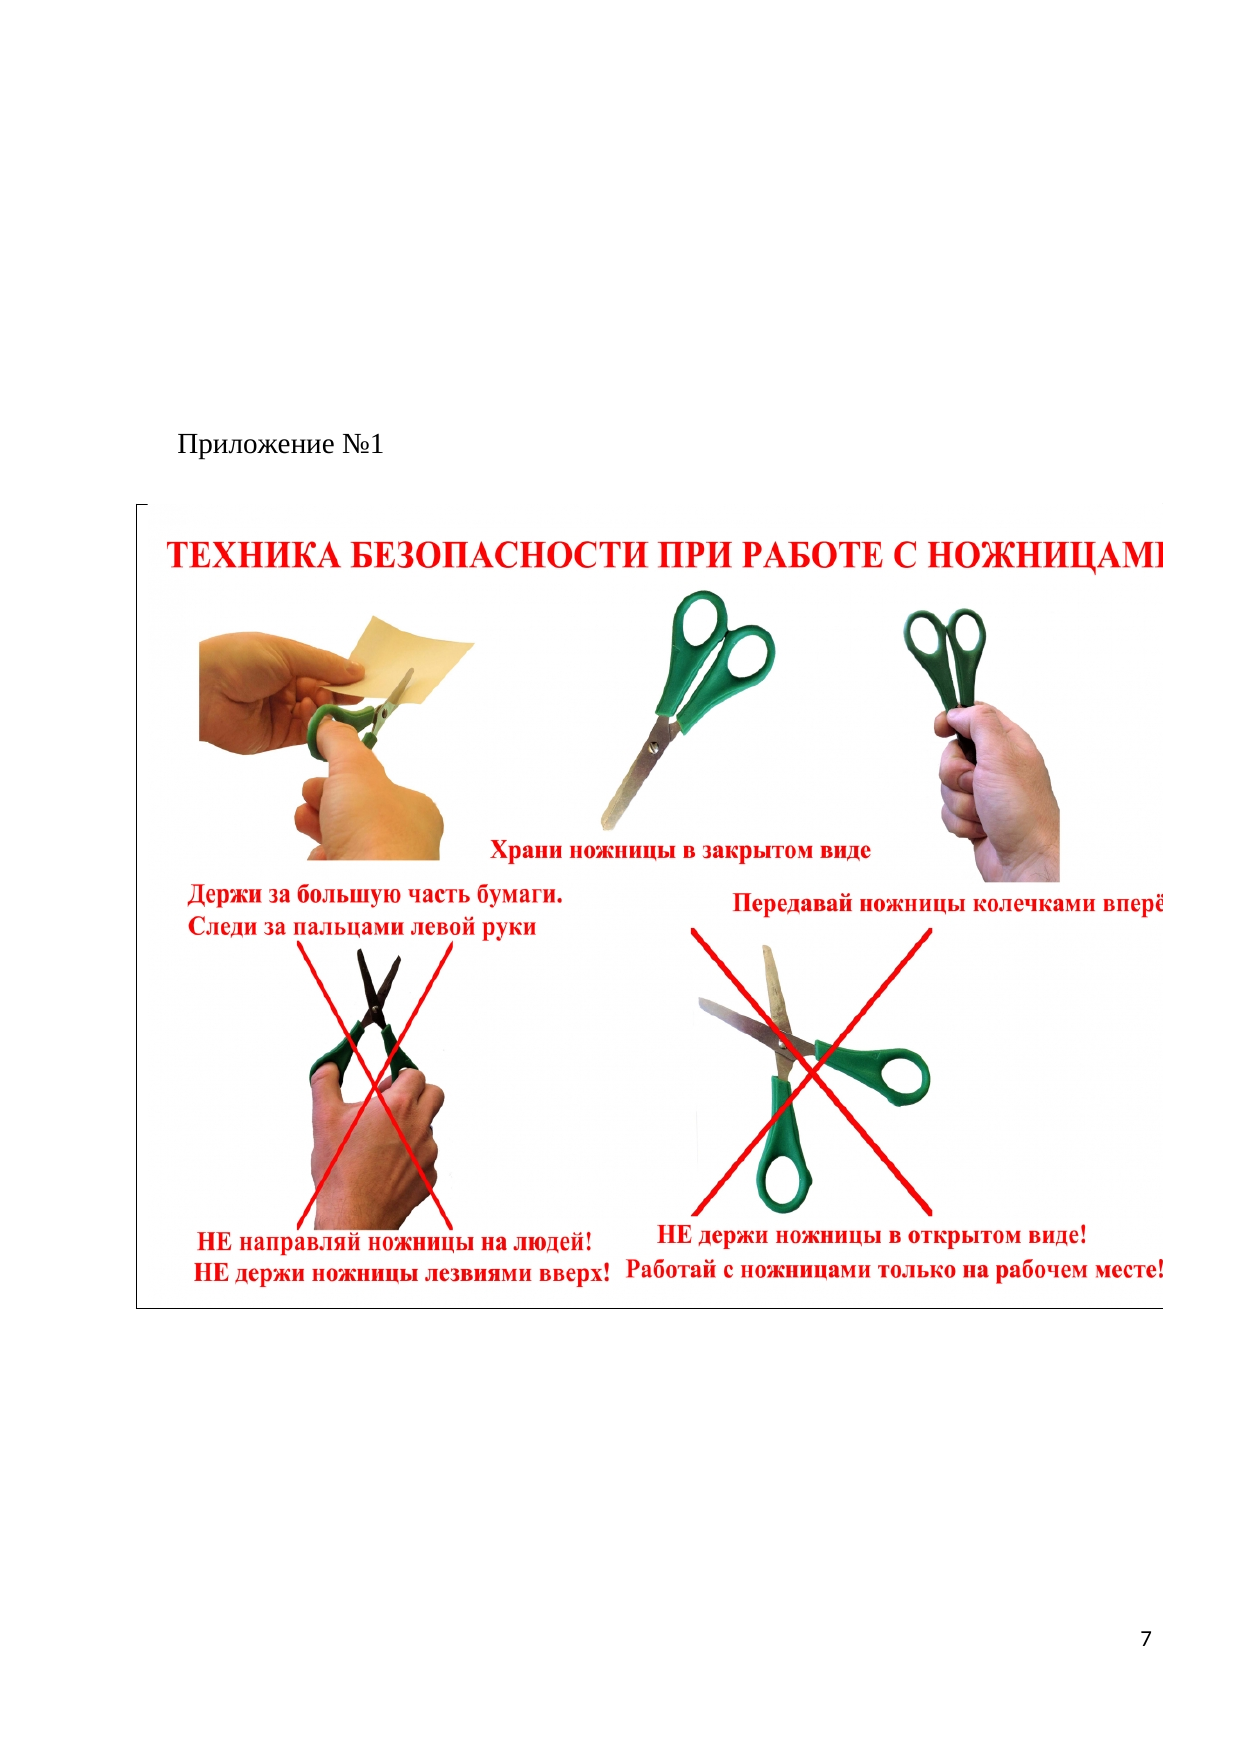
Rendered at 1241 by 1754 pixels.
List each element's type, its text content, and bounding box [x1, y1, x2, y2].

picture [147, 504, 1163, 1308]
table_header [137, 505, 147, 1308]
list Приложение №1 [148, 426, 1152, 460]
